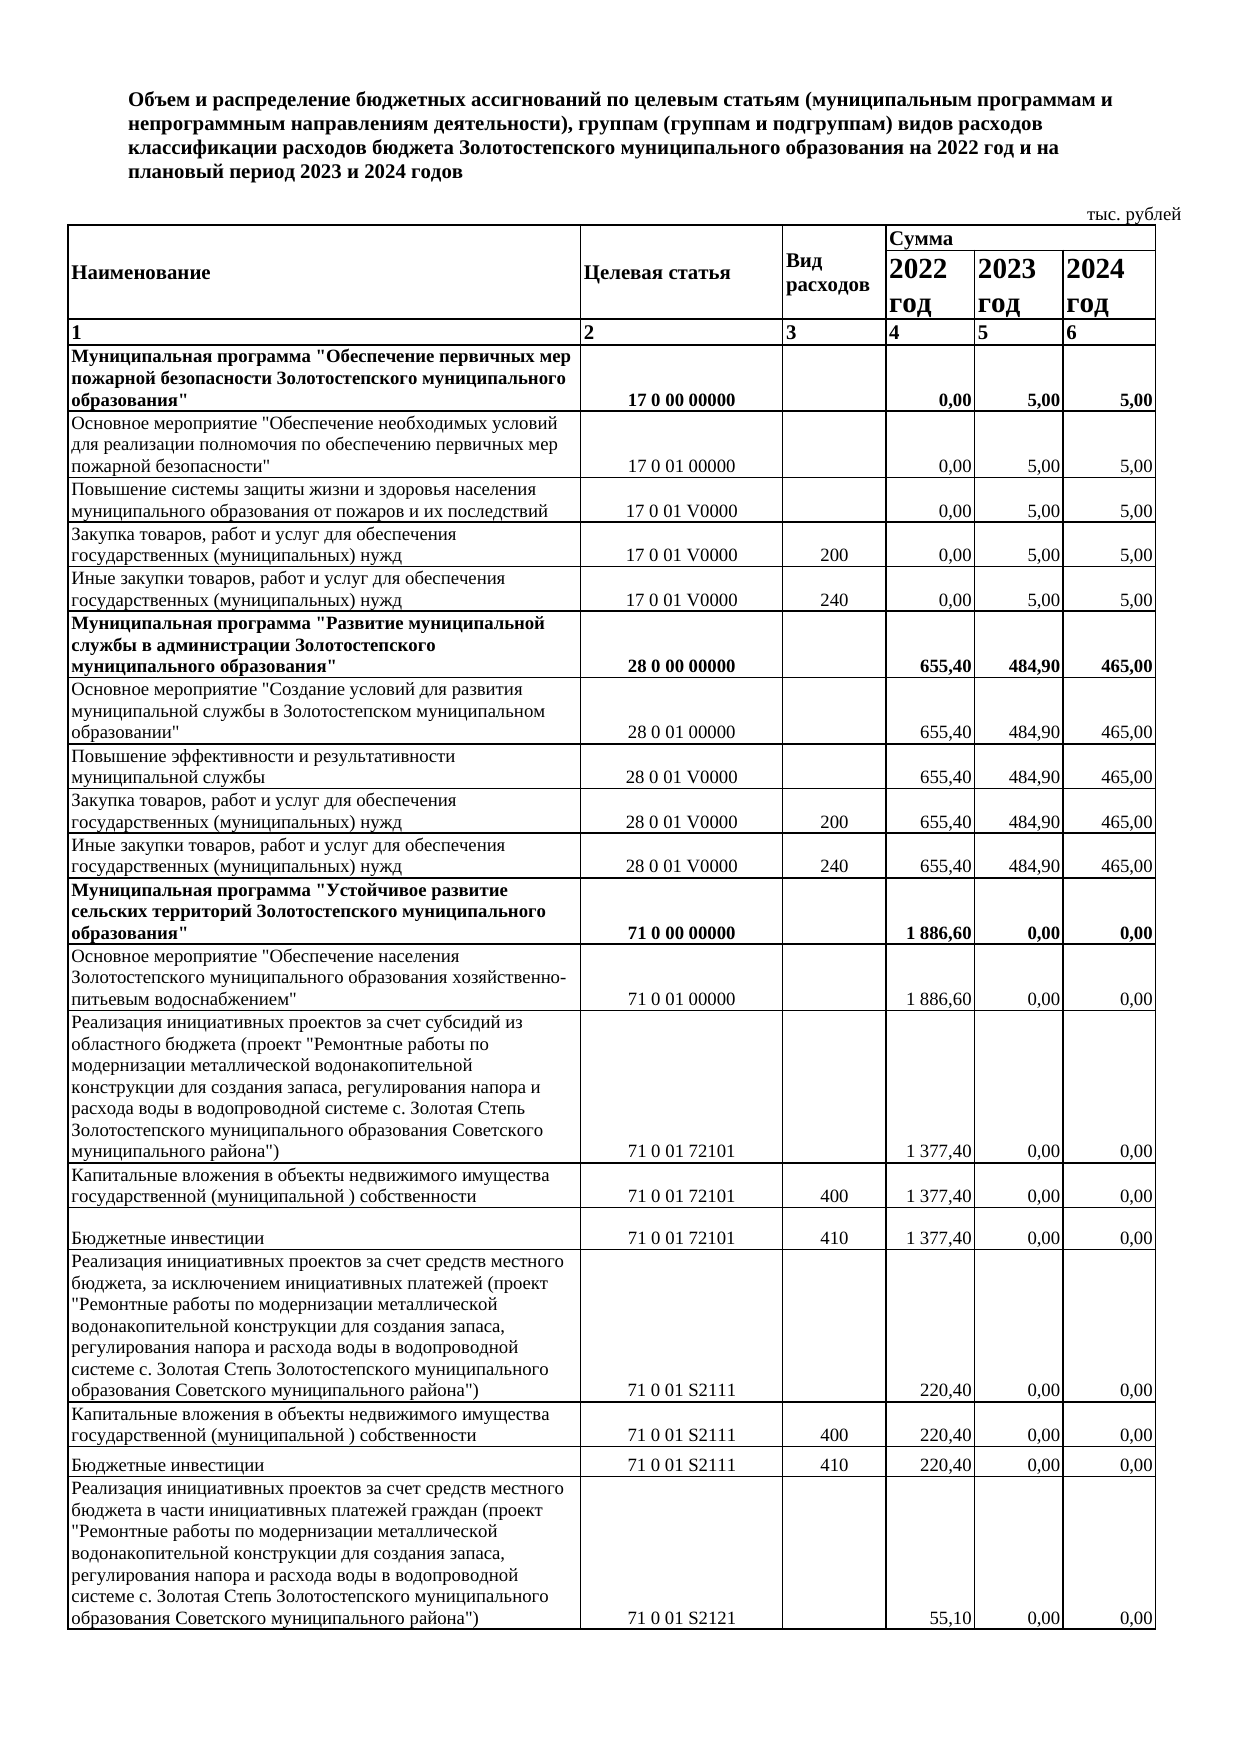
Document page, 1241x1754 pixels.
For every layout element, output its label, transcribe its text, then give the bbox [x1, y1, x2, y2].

table_cell 410 [783, 1447, 885, 1476]
table_cell 0,00 [887, 567, 974, 610]
table_cell 5,00 [975, 346, 1062, 410]
table_cell 2024 год [1064, 251, 1155, 318]
table_cell 5,00 [975, 412, 1062, 476]
table_cell 17 0 01 V0000 [581, 478, 782, 521]
table_cell [783, 945, 885, 1009]
table_cell Основное мероприятие "Обеспечение населения Золотостепского муниципального образования хозяйственно-питьевым водоснабжением" [69, 945, 580, 1009]
table_cell 465,00 [1064, 612, 1155, 677]
table_cell 0,00 [975, 1250, 1062, 1401]
table_cell 200 [783, 523, 885, 566]
table_cell 484,90 [975, 789, 1062, 832]
table_cell Иные закупки товаров, работ и услуг для обеспечения государственных (муниципальных) нужд [69, 567, 580, 610]
table_cell 1 377,40 [887, 1011, 974, 1162]
table_cell 0,00 [1064, 1477, 1155, 1628]
table_cell 484,90 [975, 834, 1062, 877]
table_cell 0,00 [975, 1477, 1062, 1628]
table_cell 1 377,40 [887, 1208, 974, 1248]
table_cell 5,00 [1064, 567, 1155, 610]
table_cell 17 0 01 V0000 [581, 567, 782, 610]
table_cell 655,40 [887, 789, 974, 832]
text тыс. рублей [756, 202, 1181, 224]
table_header Целевая статья [581, 226, 782, 318]
table_cell 5,00 [975, 567, 1062, 610]
table_cell 465,00 [1064, 834, 1155, 877]
table_cell 220,40 [887, 1447, 974, 1476]
table_cell 2023 год [975, 251, 1062, 318]
table_cell 655,40 [887, 612, 974, 677]
table_cell 1 886,60 [887, 879, 974, 943]
table_cell 655,40 [887, 834, 974, 877]
table_cell 410 [783, 1208, 885, 1248]
table_cell 71 0 01 S2111 [581, 1250, 782, 1401]
table_cell 28 0 01 V0000 [581, 834, 782, 877]
table_cell 1 [69, 320, 580, 344]
table_cell 400 [783, 1403, 885, 1446]
table_cell Закупка товаров, работ и услуг для обеспечения государственных (муниципальных) нужд [69, 523, 580, 566]
table_cell 0,00 [1064, 1447, 1155, 1476]
table_cell [783, 1011, 885, 1162]
table_cell 0,00 [975, 1208, 1062, 1248]
table_cell 0,00 [975, 1164, 1062, 1207]
table_cell 200 [783, 789, 885, 832]
table_cell 71 0 01 72101 [581, 1208, 782, 1248]
table_cell 2 [581, 320, 782, 344]
table_cell Бюджетные инвестиции [69, 1447, 580, 1476]
table_cell 2022 год [887, 251, 974, 318]
table_cell 71 0 01 S2121 [581, 1477, 782, 1628]
table_cell 220,40 [887, 1250, 974, 1401]
table_cell 0,00 [1064, 1250, 1155, 1401]
table_cell 0,00 [1064, 879, 1155, 943]
table_cell 0,00 [887, 412, 974, 476]
table_cell 5 [975, 320, 1062, 344]
table_cell 6 [1064, 320, 1155, 344]
table_cell 0,00 [1064, 1011, 1155, 1162]
table_cell Бюджетные инвестиции [69, 1208, 580, 1248]
table_cell 655,40 [887, 678, 974, 743]
table_header Объем и распределение бюджетных ассигнований по целевым статьям (муниципальным программам и непрограммным направлениям деятельности), группам (группам и подгруппам) видов расходов классификации расходов бюджета Золотостепского муниципального образования на 2022 год и на плановый период 2023 и 2024 годов [117, 87, 1164, 183]
table_cell 655,40 [887, 745, 974, 788]
table_cell [783, 346, 885, 410]
table_cell 28 0 01 V0000 [581, 789, 782, 832]
table_cell 0,00 [887, 523, 974, 566]
table_cell 71 0 01 S2111 [581, 1447, 782, 1476]
table_cell Реализация инициативных проектов за счет средств местного бюджета, за исключением инициативных платежей (проект "Ремонтные работы по модернизации металлической водонакопительной конструкции для создания запаса, регулирования напора и расхода воды в водопроводной системе с. Золотая Степь Золотостепского муниципального образования Советского муниципального района") [69, 1250, 580, 1401]
table_cell 5,00 [1064, 412, 1155, 476]
table_cell 1 886,60 [887, 945, 974, 1009]
table_cell 484,90 [975, 612, 1062, 677]
table_cell 0,00 [1064, 945, 1155, 1009]
table_cell 220,40 [887, 1403, 974, 1446]
table_cell Повышение системы защиты жизни и здоровья населения муниципального образования от пожаров и их последствий [69, 478, 580, 521]
table_cell 240 [783, 834, 885, 877]
table_cell Основное мероприятие "Создание условий для развития муниципальной службы в Золотостепском муниципальном образовании" [69, 678, 580, 743]
table_header Сумма [887, 226, 1155, 249]
table_cell Закупка товаров, работ и услуг для обеспечения государственных (муниципальных) нужд [69, 789, 580, 832]
table_cell 1 377,40 [887, 1164, 974, 1207]
table_cell 3 [783, 320, 885, 344]
table_cell 0,00 [1064, 1208, 1155, 1248]
table_cell [783, 879, 885, 943]
table_cell 0,00 [975, 1011, 1062, 1162]
table_cell [783, 412, 885, 476]
table_cell [783, 612, 885, 677]
table_cell Реализация инициативных проектов за счет субсидий из областного бюджета (проект "Ремонтные работы по модернизации металлической водонакопительной конструкции для создания запаса, регулирования напора и расхода воды в водопроводной системе с. Золотая Степь Золотостепского муниципального образования Советского муниципального района") [69, 1011, 580, 1162]
table_cell 5,00 [975, 523, 1062, 566]
table_cell Иные закупки товаров, работ и услуг для обеспечения государственных (муниципальных) нужд [69, 834, 580, 877]
table_cell 28 0 01 V0000 [581, 745, 782, 788]
table_header Вид расходов [783, 226, 885, 318]
table_cell 17 0 01 00000 [581, 412, 782, 476]
table_cell [783, 1250, 885, 1401]
table_cell 5,00 [1064, 346, 1155, 410]
table_cell 71 0 01 72101 [581, 1011, 782, 1162]
table_cell 0,00 [887, 478, 974, 521]
table_cell 484,90 [975, 678, 1062, 743]
table_cell 5,00 [1064, 523, 1155, 566]
table_header Наименование [69, 226, 580, 318]
table_cell Муниципальная программа "Обеспечение первичных мер пожарной безопасности Золотостепского муниципального образования" [69, 346, 580, 410]
table_cell [783, 478, 885, 521]
table_cell 0,00 [975, 1447, 1062, 1476]
table_cell Капитальные вложения в объекты недвижимого имущества государственной (муниципальной ) собственности [69, 1164, 580, 1207]
table_cell 0,00 [975, 879, 1062, 943]
table_cell 0,00 [975, 945, 1062, 1009]
table_cell Повышение эффективности и результативности муниципальной службы [69, 745, 580, 788]
table_cell Реализация инициативных проектов за счет средств местного бюджета в части инициативных платежей граждан (проект "Ремонтные работы по модернизации металлической водонакопительной конструкции для создания запаса, регулирования напора и расхода воды в водопроводной системе с. Золотая Степь Золотостепского муниципального образования Советского муниципального района") [69, 1477, 580, 1628]
table_cell 400 [783, 1164, 885, 1207]
table_cell [783, 1477, 885, 1628]
table_cell Муниципальная программа "Устойчивое развитие сельских территорий Золотостепского муниципального образования" [69, 879, 580, 943]
table_cell 71 0 01 72101 [581, 1164, 782, 1207]
table_cell 71 0 01 00000 [581, 945, 782, 1009]
table_cell 28 0 00 00000 [581, 612, 782, 677]
table_cell 28 0 01 00000 [581, 678, 782, 743]
table_cell 71 0 01 S2111 [581, 1403, 782, 1446]
table_cell 465,00 [1064, 745, 1155, 788]
table_cell 465,00 [1064, 789, 1155, 832]
table_cell Капитальные вложения в объекты недвижимого имущества государственной (муниципальной ) собственности [69, 1403, 580, 1446]
table_cell [783, 745, 885, 788]
table_cell 55,10 [887, 1477, 974, 1628]
table_cell 4 [887, 320, 974, 344]
table_cell 5,00 [975, 478, 1062, 521]
table_cell 240 [783, 567, 885, 610]
table_cell 0,00 [1064, 1164, 1155, 1207]
table_cell 0,00 [975, 1403, 1062, 1446]
table_cell 0,00 [887, 346, 974, 410]
table_cell [783, 678, 885, 743]
table_cell 71 0 00 00000 [581, 879, 782, 943]
table_cell 17 0 00 00000 [581, 346, 782, 410]
table_cell Муниципальная программа "Развитие муниципальной службы в администрации Золотостепского муниципального образования" [69, 612, 580, 677]
table_cell 484,90 [975, 745, 1062, 788]
table_cell 17 0 01 V0000 [581, 523, 782, 566]
table_cell Основное мероприятие "Обеспечение необходимых условий для реализации полномочия по обеспечению первичных мер пожарной безопасности" [69, 412, 580, 476]
table_cell 465,00 [1064, 678, 1155, 743]
table_cell 5,00 [1064, 478, 1155, 521]
table_cell 0,00 [1064, 1403, 1155, 1446]
